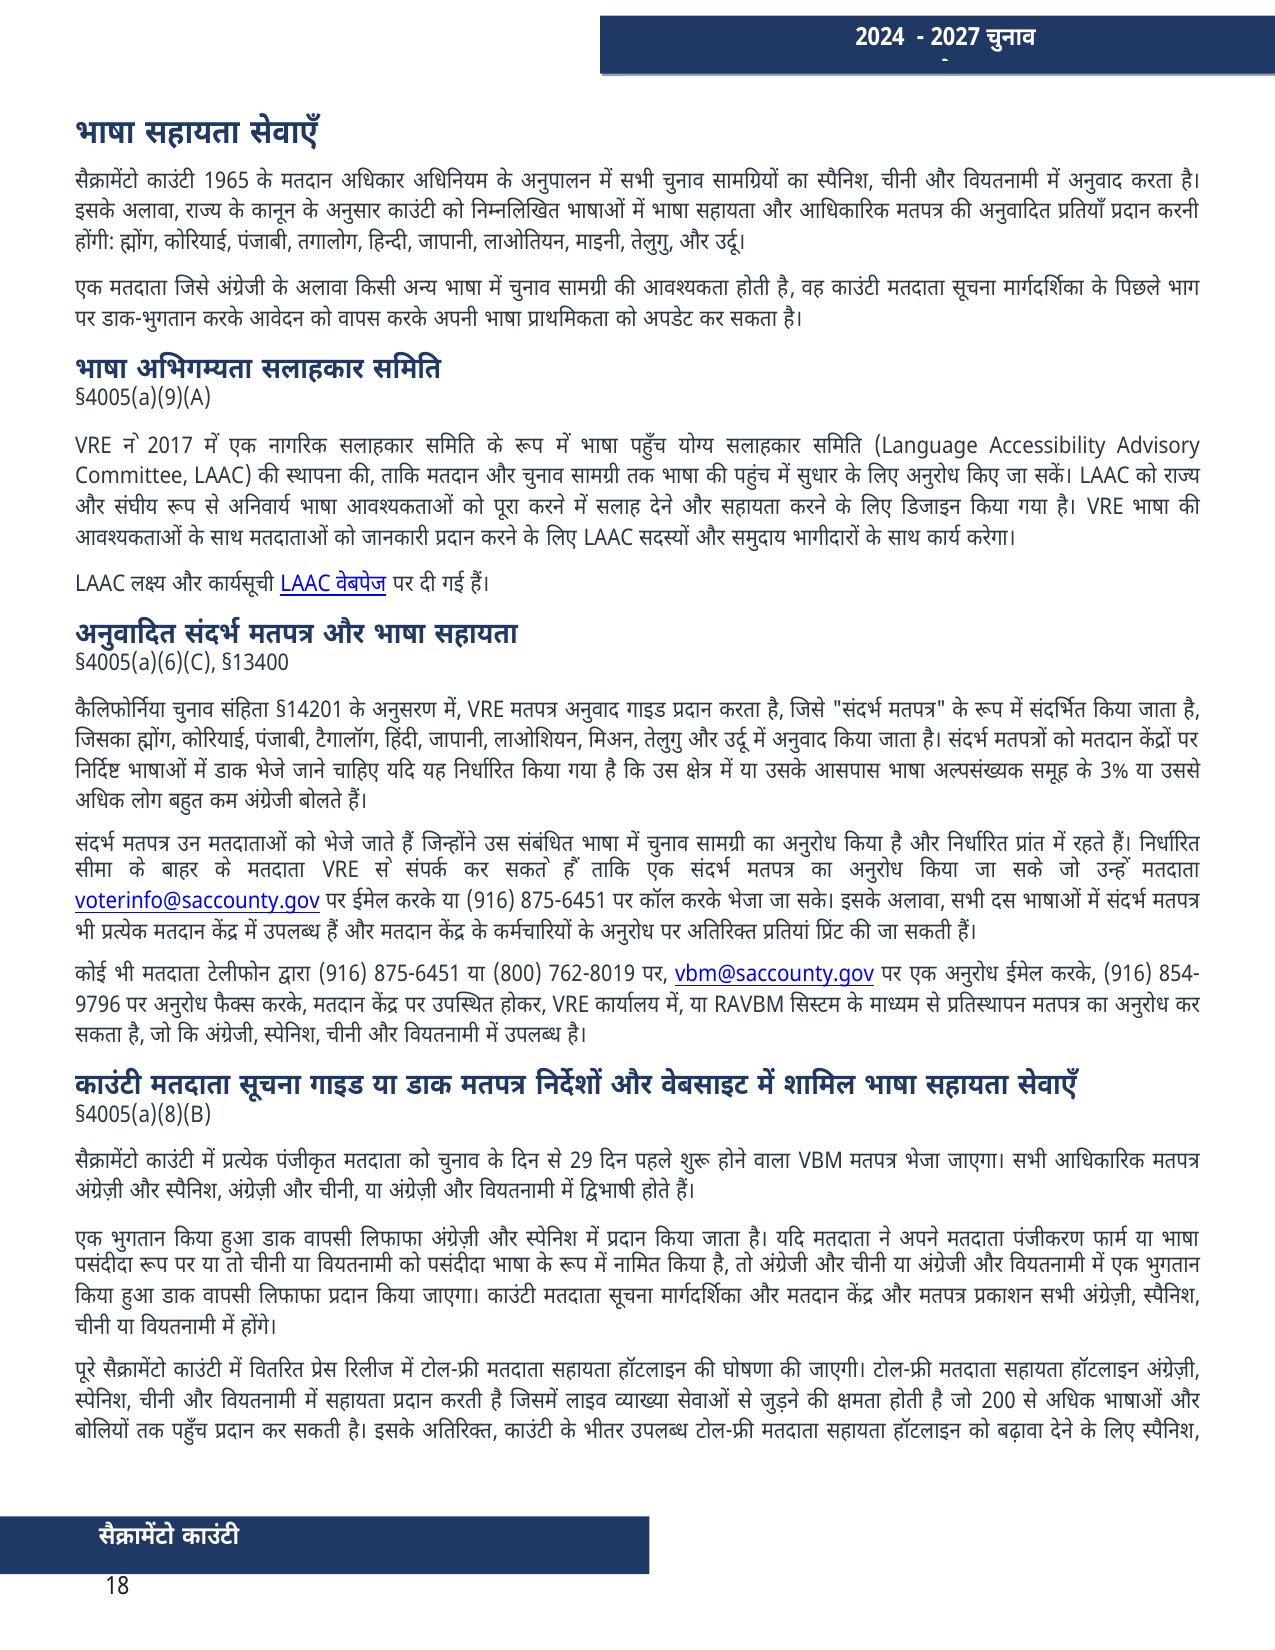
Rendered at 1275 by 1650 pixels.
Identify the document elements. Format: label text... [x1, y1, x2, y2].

text §4005(a)(6)(C), §13400 [75, 650, 1200, 680]
text कैलिफोर्निया चुनाव संहिता §14201 के अनुसरण में, VRE मतपत्र अनुवाद गाइड प्रदान करता है, जिसे "संदर्भ मतपत्र" के रूप में संदर्भित किया जाता है, जिसका ह्मोंग, कोरियाई, पंजाबी, टैगालॉग, हिंदी, जापानी, लाओशियन, मिअन, तेलुगु और उर्दू में अनुवाद किया जाता है। संदर्भ मतपत्रों को मतदान केंद्रों पर निर्दिष्ट भाषाओं में डाक भेजे जाने चाहिए यदि यह निर्धारित किया गया है कि उस क्षेत्र में या उसके आसपास भाषा अल्पसंख्यक समूह के 3% या उससे अधिक लोग बहुत कम अंग्रेजी बोलते हैं। [75, 696, 1200, 814]
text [75, 1356, 1200, 1448]
text VRE ने 2017 में एक नागरिक सलाहकार समिति के रूप में भाषा पहुँच योग्य सलाहकार समिति (Language Accessibility Advisory Committee, LAAC) की स्थापना की, ताकि मतदान और चुनाव सामग्री तक भाषा की पहुंच में सुधार के लिए अनुरोध किए जा सकें। LAAC को राज्य और संघीय रूप से अनिवार्य भाषा आवश्यकताओं को पूरा करने में सलाह देने और सहायता करने के लिए डिजाइन किया गया है। VRE भाषा की आवश्यकताओं के साथ मतदाताओं को जानकारी प्रदान करने के लिए LAAC सदस्यों और समुदाय भागीदारों के साथ कार्य करेगा। [75, 432, 1200, 554]
text संदर्भ मतपत्र उन मतदाताओं को भेजे जाते हैं जिन्होंने उस संबंधित भाषा में चुनाव सामग्री का अनुरोध किया है और निर्धारित प्रांत में रहते हैं। निर्धारित सीमा के बाहर के मतदाता VRE से संपर्क कर सकते हैं ताकि एक संदर्भ मतपत्र का अनुरोध किया जा सके जो उन्हें मतदाता voterinfo@saccounty.gov पर ईमेल करके या (916) 875-6451 पर कॉल करके भेजा जा सके। इसके अलावा, सभी दस भाषाओं में संदर्भ मतपत्र भी प्रत्येक मतदान केंद्र में उपलब्ध हैं और मतदान केंद्र के कर्मचारियों के अनुरोध पर अतिरिक्त प्रतियां प्रिंट की जा सकती हैं। [75, 830, 1200, 944]
text एक भुगतान किया हुआ डाक वापसी लिफाफा अंग्रेज़ी और स्पेनिश में प्रदान किया जाता है। यदि मतदाता ने अपने मतदाता पंजीकरण फार्म या भाषा पसंदीदा रूप पर या तो चीनी या वियतनामी को पसंदीदा भाषा के रूप में नामित किया है, तो अंग्रेजी और चीनी या अंग्रेजी और वियतनामी में एक भुगतान किया हुआ डाक वापसी लिफाफा प्रदान किया जाएगा। काउंटी मतदाता सूचना मार्गदर्शिका और मतदान केंद्र और मतपत्र प्रकाशन सभी अंग्रेज़ी, स्पैनिश, चीनी या वियतनामी में होंगे। [75, 1225, 1200, 1339]
text §4005(a)(9)(A) [75, 385, 1200, 415]
text भाषा अभिगम्यता सलाहकार समिति [75, 351, 1200, 385]
text भाषा सहायता सेवाएँ [75, 112, 1200, 151]
text LAAC लक्ष्य और कार्यसूची LAAC वेबपेज पर दी गई हैं। [75, 570, 1200, 601]
text काउंटी मतदाता सूचना गाइड या डाक मतपत्र निर्देशों और वेबसाइट में शामिल भाषा सहायता सेवाएँ [75, 1068, 1200, 1102]
text सैक्रामेंटो काउंटी में प्रत्येक पंजीकृत मतदाता को चुनाव के दिन से 29 दिन पहले शुरू होने वाला VBM मतपत्र भेजा जाएगा। सभी आधिकारिक मतपत्र अंग्रेज़ी और स्पैनिश, अंग्रेज़ी और चीनी, या अंग्रेज़ी और वियतनामी में द्विभाषी होते हैं। [75, 1147, 1200, 1208]
text कोई भी मतदाता टेलीफोन द्वारा (916) 875-6451 या (800) 762-8019 पर, vbm@saccounty.gov पर एक अनुरोध ईमेल करके, (916) 854-9796 पर अनुरोध फैक्स करके, मतदान केंद्र पर उपस्थित होकर, VRE कार्यालय में, या RAVBM सिस्टम के माध्यम से प्रतिस्थापन मतपत्र का अनुरोध कर सकता है, जो कि अंग्रेजी, स्पेनिश, चीनी और वियतनामी में उपलब्ध है। [75, 960, 1200, 1052]
text अनुवादित संदर्भ मतपत्र और भाषा सहायता [75, 616, 1200, 650]
text सैक्रामेंटो काउंटी 1965 के मतदान अधिकार अधिनियम के अनुपालन में सभी चुनाव सामग्रियों का स्पैनिश, चीनी और वियतनामी में अनुवाद करता है। इसके अलावा, राज्य के कानून के अनुसार काउंटी को निम्नलिखित भाषाओं में भाषा सहायता और आधिकारिक मतपत्र की अनुवादित प्रतियाँ प्रदान करनी होंगी: ह्मोंग, कोरियाई, पंजाबी, तगालोग, हिन्दी, जापानी, लाओतियन, माइनी, तेलुगु, और उर्दू। [75, 167, 1200, 259]
text §4005(a)(8)(B) [75, 1102, 1200, 1131]
text एक मतदाता जिसे अंग्रेजी के अलावा किसी अन्य भाषा में चुनाव सामग्री की आवश्यकता होती है, वह काउंटी मतदाता सूचना मार्गदर्शिका के पिछले भाग पर डाक-भुगतान करके आवेदन को वापस करके अपनी भाषा प्राथमिकता को अपडेट कर सकता है। [75, 274, 1200, 336]
